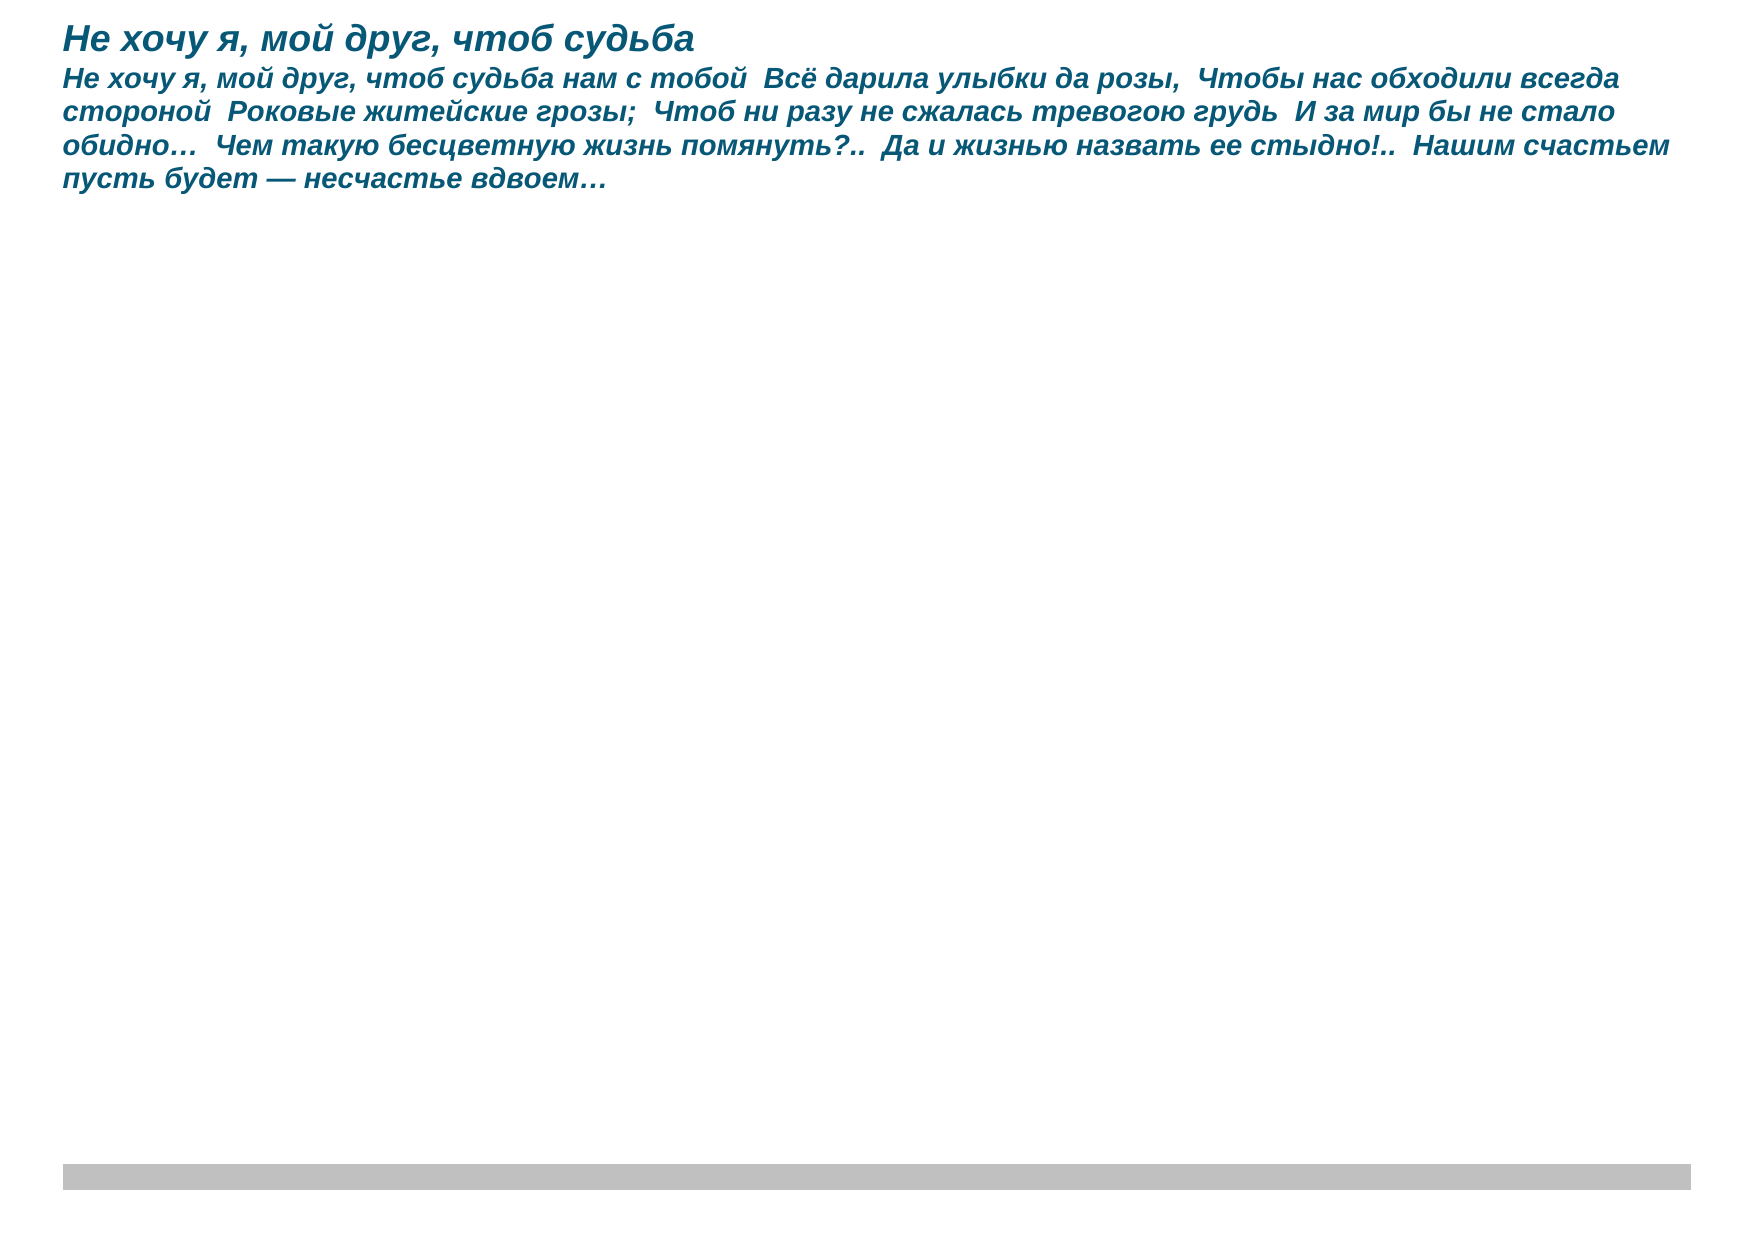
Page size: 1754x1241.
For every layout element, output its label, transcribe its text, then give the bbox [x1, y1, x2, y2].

text Не хочу я, мой друг, чтоб судьба нам с тобой [62, 61, 1691, 195]
subtitle Не хочу я, мой друг, чтоб судьба [62, 17, 1691, 60]
